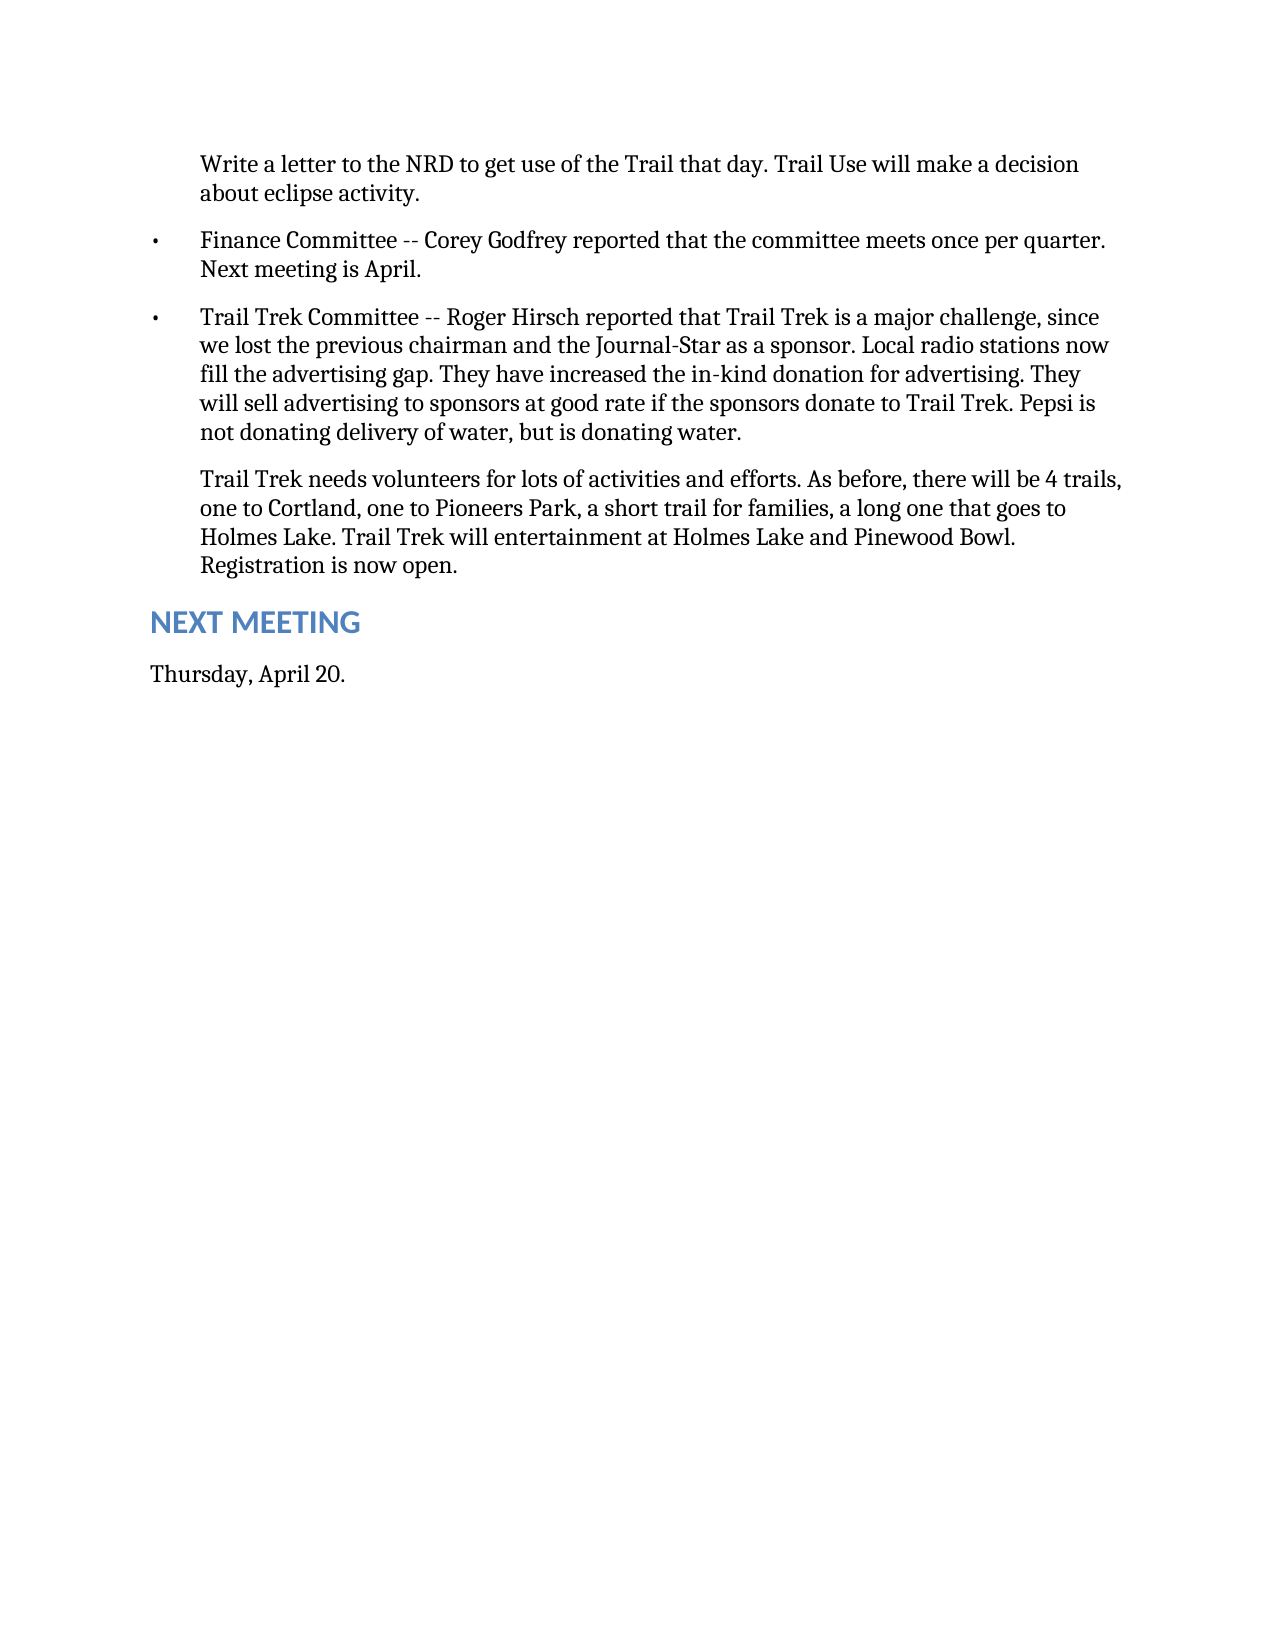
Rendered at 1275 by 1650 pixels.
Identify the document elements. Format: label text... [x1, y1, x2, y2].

list Trail Trek needs volunteers for lots of activities and efforts. As before, there will be 4 trails, one to Cortland, one to Pioneers Park, a short trail for families, a long one that goes to Holmes Lake. Trail Trek will entertainment at Holmes Lake and Pinewood Bowl. Registration is now open. [150, 465, 1125, 580]
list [150, 150, 1125, 207]
list Finance Committee -- Corey Godfrey reported that the committee meets once per quarter. Next meeting is April. [150, 226, 1125, 284]
subtitle NEXT MEETING [150, 601, 1125, 642]
text Thursday, April 20. [150, 660, 1125, 689]
list Trail Trek Committee -- Roger Hirsch reported that Trail Trek is a major challenge, since we lost the previous chairman and the Journal-Star as a sponsor. Local radio stations now fill the advertising gap. They have increased the in-kind donation for advertising. They will sell advertising to sponsors at good rate if the sponsors donate to Trail Trek. Pepsi is not donating delivery of water, but is donating water. [150, 302, 1125, 446]
